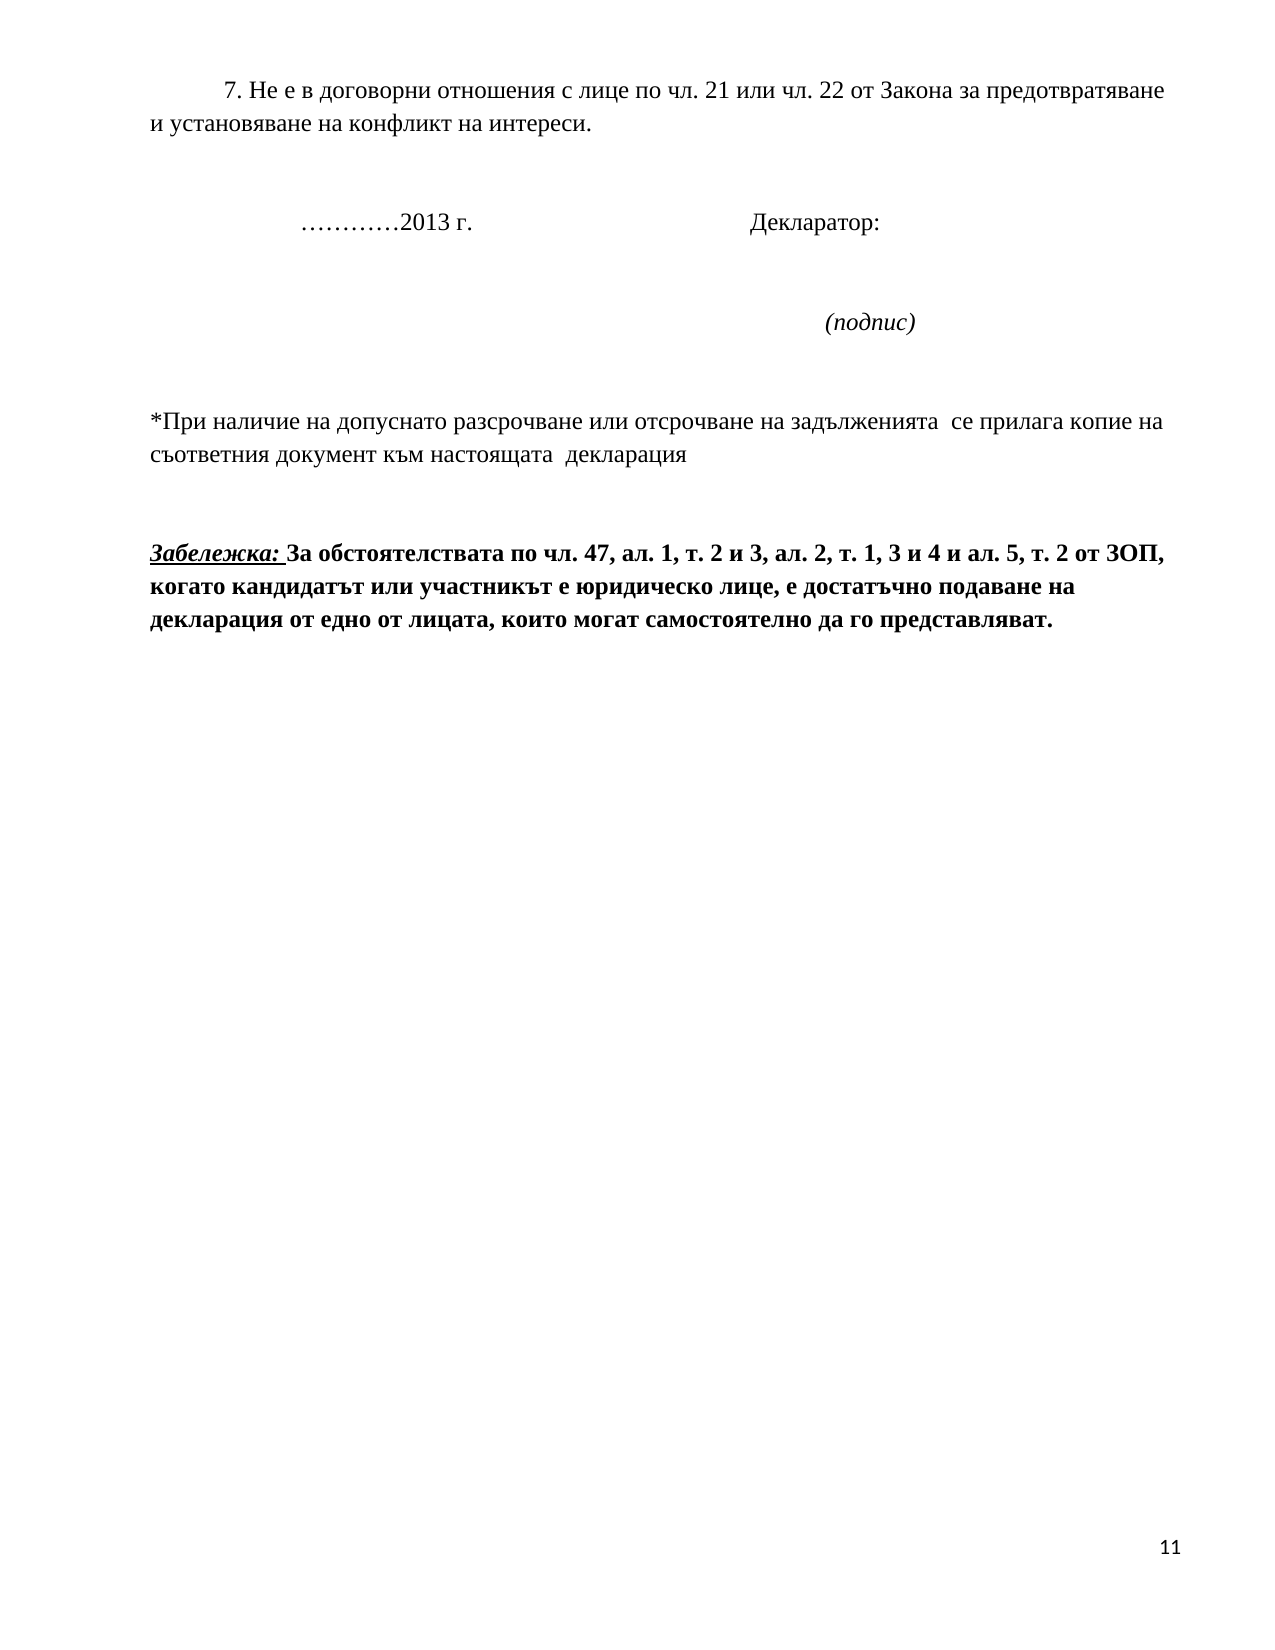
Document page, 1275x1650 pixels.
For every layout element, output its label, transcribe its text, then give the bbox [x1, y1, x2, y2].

text Забележка: За обстоятелствата по чл. 47, ал. 1, т. 2 и 3, ал. 2, т. 1, 3 и 4 и ал. 5, т. 2 от ЗОП, когато кандидатът или участникът е юридическо лице, е достатъчно подаване на декларация от едно от лицата, които могат самостоятелно да го представляват. [150, 538, 1181, 633]
text 7. Не е в договорни отношения с лице по чл. 21 или чл. 22 от Закона за предотвратяване и установяване на конфликт на интереси. [150, 75, 1181, 137]
text (подпис) [150, 307, 1181, 335]
text *При наличие на допуснато разсрочване или отсрочване на задълженията се прилага копие на съответния документ към настоящата декларация [150, 406, 1181, 468]
text …………2013 г. Декларатор: [150, 207, 1181, 236]
